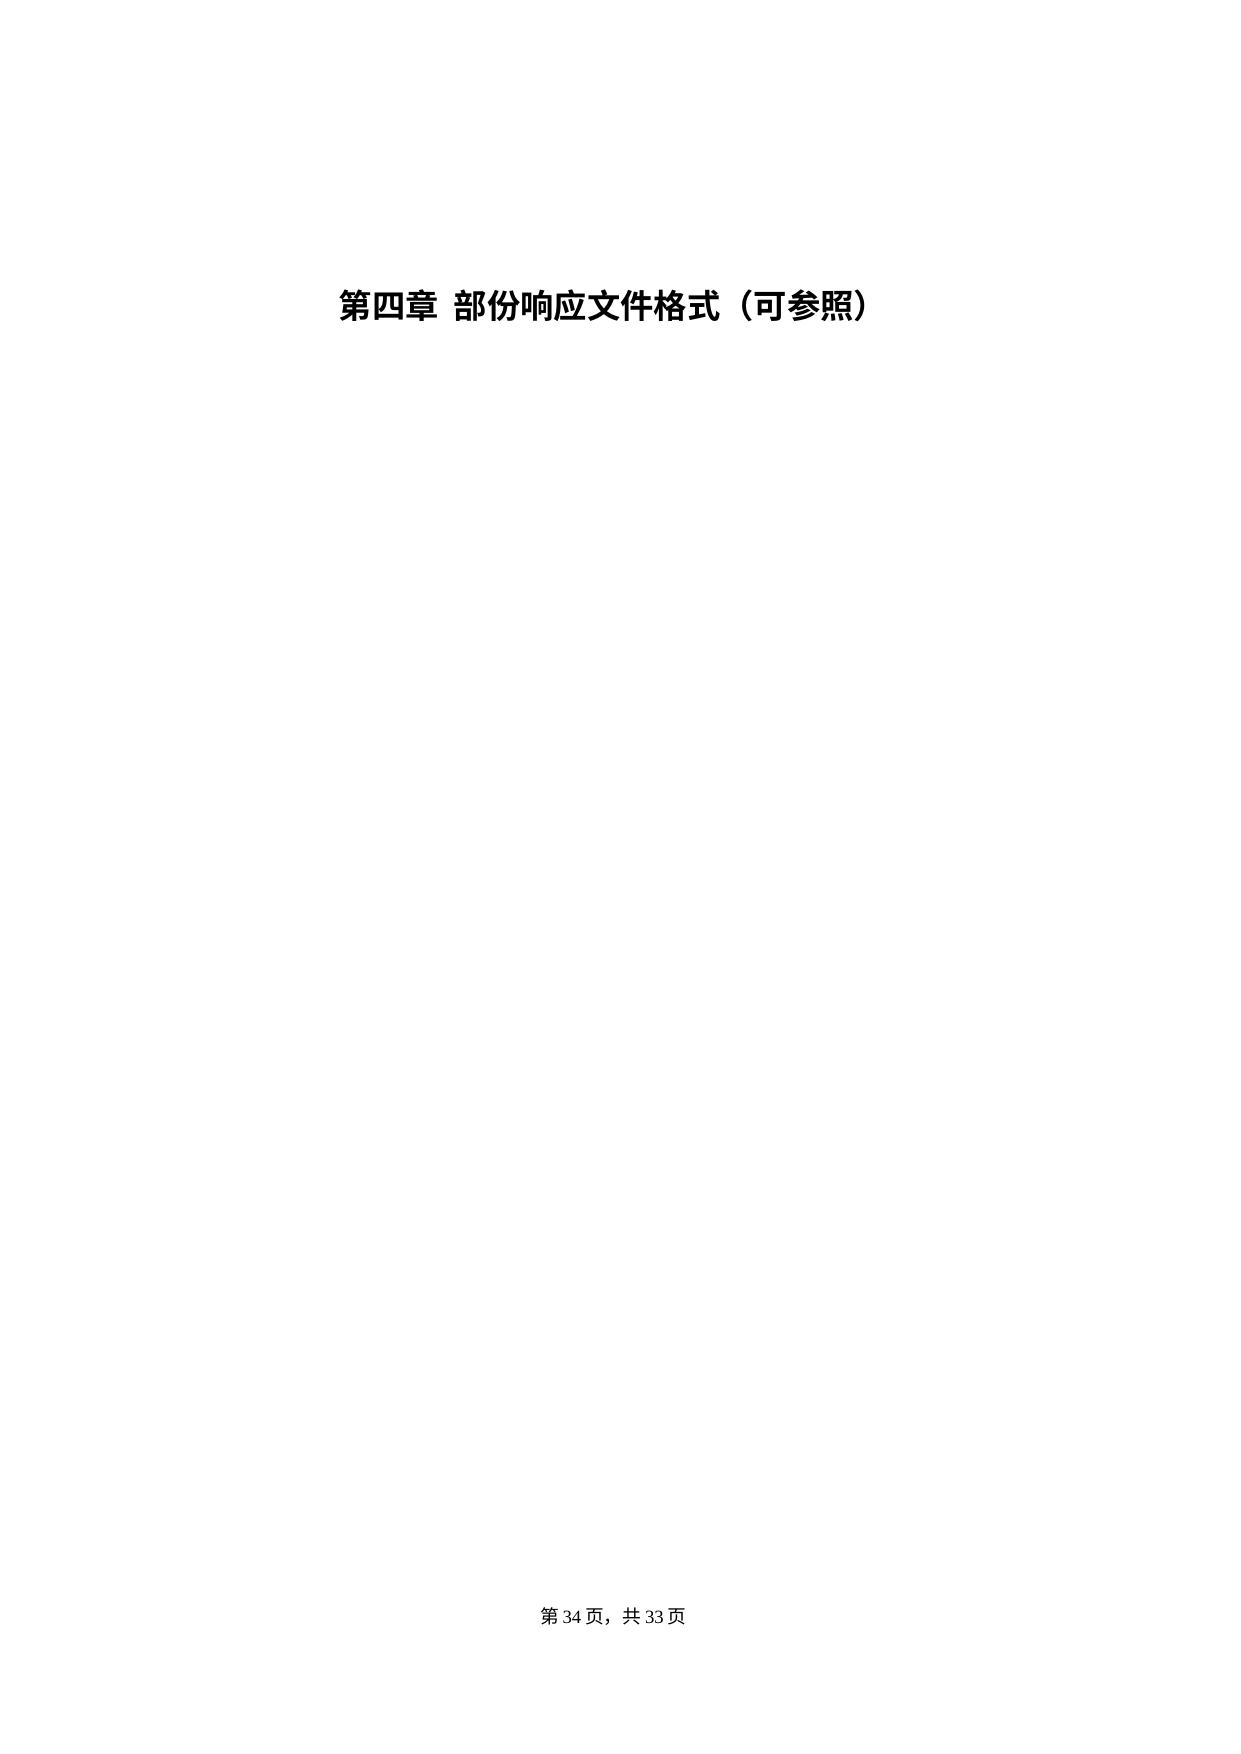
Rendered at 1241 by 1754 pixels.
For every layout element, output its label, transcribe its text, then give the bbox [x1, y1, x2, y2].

text 第四章 部份响应文件格式（可参照） [118, 271, 1107, 336]
